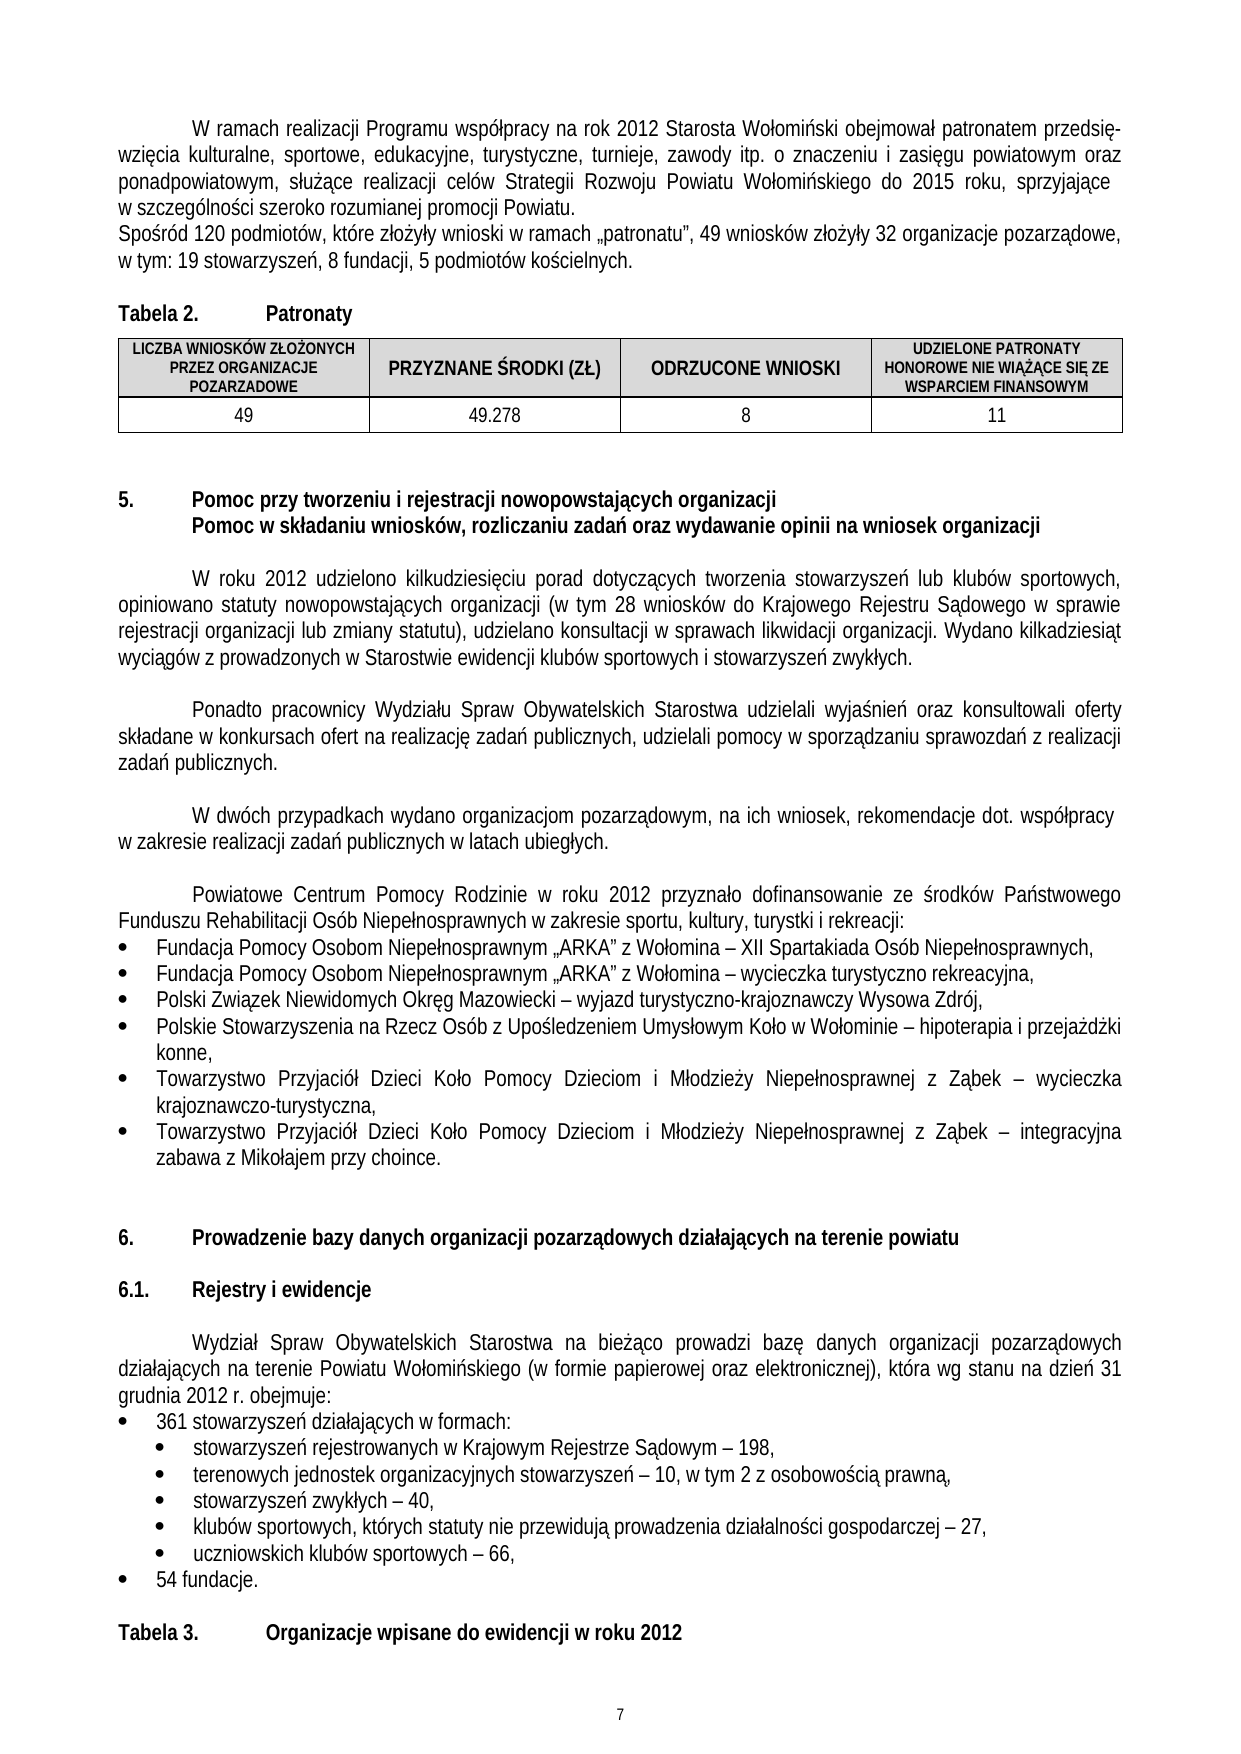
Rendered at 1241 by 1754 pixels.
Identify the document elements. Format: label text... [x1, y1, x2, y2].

text Ponadto pracownicy Wydziału Spraw Obywatelskich Starostwa udzielali wyjaśnień oraz konsultowali oferty składane w konkursach ofert na realizację zadań publicznych, udzielali pomocy w sporządzaniu sprawozdań z realizacji zadań publicznych. [118, 696, 1122, 775]
list Towarzystwo Przyjaciół Dzieci Koło Pomocy Dzieciom i Młodzieży Niepełnosprawnej z Ząbek – wycieczka krajoznawczo-turystyczna, [118, 1065, 1122, 1118]
list klubów sportowych, których statuty nie przewidują prowadzenia działalności gospodarczej – 27, [156, 1513, 1122, 1540]
text Pomoc w składaniu wniosków, rozliczaniu zadań oraz wydawanie opinii na wniosek organizacji [192, 512, 1122, 538]
text Tabela 2. Patronaty [118, 299, 1122, 326]
list Fundacja Pomocy Osobom Niepełnosprawnym „ARKA” z Wołomina – wycieczka turystyczno rekreacyjna, [118, 960, 1122, 986]
text W dwóch przypadkach wydano organizacjom pozarządowym, na ich wniosek, rekomendacje dot. współpracy w zakresie realizacji zadań publicznych w latach ubiegłych. [118, 802, 1122, 854]
text 6.1. Rejestry i ewidencje [118, 1276, 1122, 1302]
list Fundacja Pomocy Osobom Niepełnosprawnym „ARKA” z Wołomina – XII Spartakiada Osób Niepełnosprawnych, [118, 933, 1122, 960]
table_header UDZIELONE PATRONATY HONOROWE NIE WIĄŻĄCE SIĘ ZE WSPARCIEM FINANSOWYM [872, 339, 1122, 396]
text W roku 2012 udzielono kilkudziesięciu porad dotyczących tworzenia stowarzyszeń lub klubów sportowych, opiniowano statuty nowopowstających organizacji (w tym 28 wniosków do Krajowego Rejestru Sądowego w sprawie rejestracji organizacji lub zmiany statutu), udzielano konsultacji w sprawach likwidacji organizacji. Wydano kilkadziesiąt wyciągów z prowadzonych w Starostwie ewidencji klubów sportowych i stowarzyszeń zwykłych. [118, 564, 1122, 670]
text Spośród 120 podmiotów, które złożyły wnioski w ramach „patronatu”, 49 wniosków złożyły 32 organizacje pozarządowe, w tym: 19 stowarzyszeń, 8 fundacji, 5 podmiotów kościelnych. [118, 220, 1122, 273]
list Polskie Stowarzyszenia na Rzecz Osób z Upośledzeniem Umysłowym Koło w Wołominie – hipoterapia i przejażdżki konne, [118, 1013, 1122, 1065]
list uczniowskich klubów sportowych – 66, [156, 1540, 1122, 1566]
list terenowych jednostek organizacyjnych stowarzyszeń – 10, w tym 2 z osobowością prawną, [156, 1461, 1122, 1487]
list Towarzystwo Przyjaciół Dzieci Koło Pomocy Dzieciom i Młodzieży Niepełnosprawnej z Ząbek – integracyjna zabawa z Mikołajem przy choince. [118, 1118, 1122, 1171]
table_cell 8 [621, 398, 871, 432]
table_header LICZBA WNIOSKÓW ZŁOŻONYCH PRZEZ ORGANIZACJE POZARZADOWE [119, 339, 369, 396]
table_cell 49.278 [370, 398, 620, 432]
text 5. Pomoc przy tworzeniu i rejestracji nowopowstających organizacji [118, 486, 1122, 512]
list Polski Związek Niewidomych Okręg Mazowiecki – wyjazd turystyczno-krajoznawczy Wysowa Zdrój, [118, 986, 1122, 1013]
list 361 stowarzyszeń działających w formach: [118, 1408, 1122, 1434]
text 6. Prowadzenie bazy danych organizacji pozarządowych działających na terenie powiatu [118, 1223, 1122, 1250]
list stowarzyszeń rejestrowanych w Krajowym Rejestrze Sądowym – 198, [156, 1434, 1122, 1461]
text W ramach realizacji Programu współpracy na rok 2012 Starosta Wołomiński obejmował patronatem przedsię-wzięcia kulturalne, sportowe, edukacyjne, turystyczne, turnieje, zawody itp. o znaczeniu i zasięgu powiatowym oraz ponadpowiatowym, służące realizacji celów Strategii Rozwoju Powiatu Wołomińskiego do 2015 roku, sprzyjające w szczególności szeroko rozumianej promocji Powiatu. [118, 115, 1122, 220]
text Wydział Spraw Obywatelskich Starostwa na bieżąco prowadzi bazę danych organizacji pozarządowych działających na terenie Powiatu Wołomińskiego (w formie papierowej oraz elektronicznej), która wg stanu na dzień 31 grudnia 2012 r. obejmuje: [118, 1329, 1122, 1408]
list 54 fundacje. [118, 1566, 1122, 1592]
list stowarzyszeń zwykłych – 40, [156, 1487, 1122, 1513]
table_header ODRZUCONE WNIOSKI [621, 339, 871, 396]
text Tabela 3. Organizacje wpisane do ewidencji w roku 2012 [118, 1619, 1122, 1645]
table_cell 49 [119, 398, 369, 432]
text Powiatowe Centrum Pomocy Rodzinie w roku 2012 przyznało dofinansowanie ze środków Państwowego Funduszu Rehabilitacji Osób Niepełnosprawnych w zakresie sportu, kultury, turystki i rekreacji: [118, 881, 1122, 933]
table_header PRZYZNANE ŚRODKI (ZŁ) [370, 339, 620, 396]
table_cell 11 [872, 398, 1122, 432]
